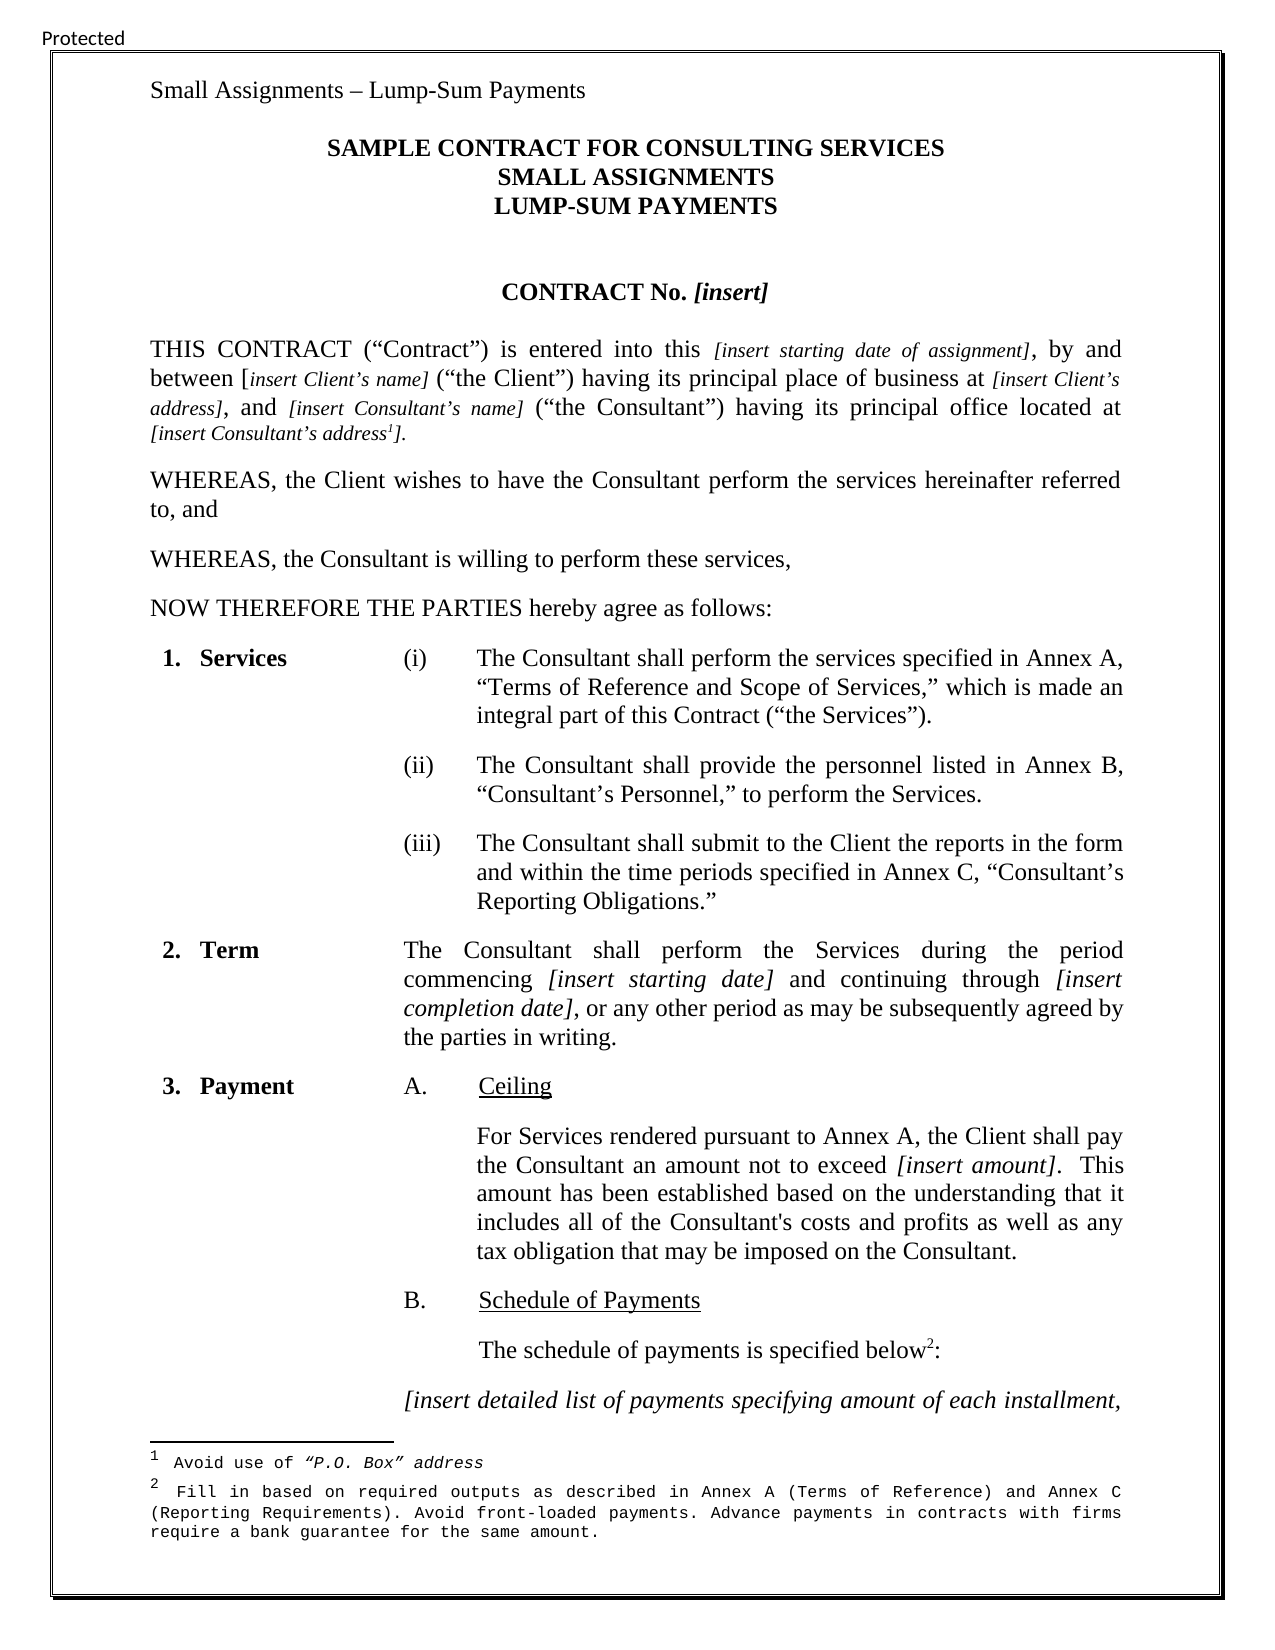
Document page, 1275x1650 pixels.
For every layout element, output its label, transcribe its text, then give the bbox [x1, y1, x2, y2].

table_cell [391, 1071, 1136, 1413]
table_cell 3. Payment [150, 1071, 391, 1413]
text CONTRACT No. [insert] [150, 277, 1122, 306]
text SAMPLE CONTRACT FOR CONSULTING SERVICES [150, 133, 1122, 162]
text LUMP-SUM PAYMENTS [150, 191, 1122, 219]
table_header 1. Services [150, 643, 391, 936]
text THIS CONTRACT (“Contract”) is entered into this [insert starting date of assignment], by and between [insert Client’s name] (“the Client”) having its principal place of business at [insert Client’s address], and [insert Consultant’s name] (“the Consultant”) having its principal office located at [insert Consultant’s address]. [150, 334, 1122, 445]
text NOW THEREFORE THE PARTIES hereby agree as follows: [150, 593, 1122, 622]
table_cell 2. Term [150, 936, 391, 1071]
table_header (i) The Consultant shall perform the services specified in Annex A, “Terms of Reference and Scope of Services,” which is made an integral part of this Contract (“the Services”). (ii) The Consultant shall provide the personnel listed in Annex B, “Consultant’s Personnel,” to perform the Services. (iii) The Consultant shall submit to the Client the reports in the form and within the time periods specified in Annex C, “Consultant’s Reporting Obligations.” [391, 643, 1136, 936]
table_cell The Consultant shall perform the Services during the period commencing [insert starting date] and continuing through [insert completion date], or any other period as may be subsequently agreed by the parties in writing. [391, 936, 1136, 1071]
text WHEREAS, the Client wishes to have the Consultant perform the services hereinafter referred to, and [150, 466, 1122, 523]
text WHEREAS, the Consultant is willing to perform these services, [150, 544, 1122, 573]
text SMALL ASSIGNMENTS [150, 162, 1122, 191]
